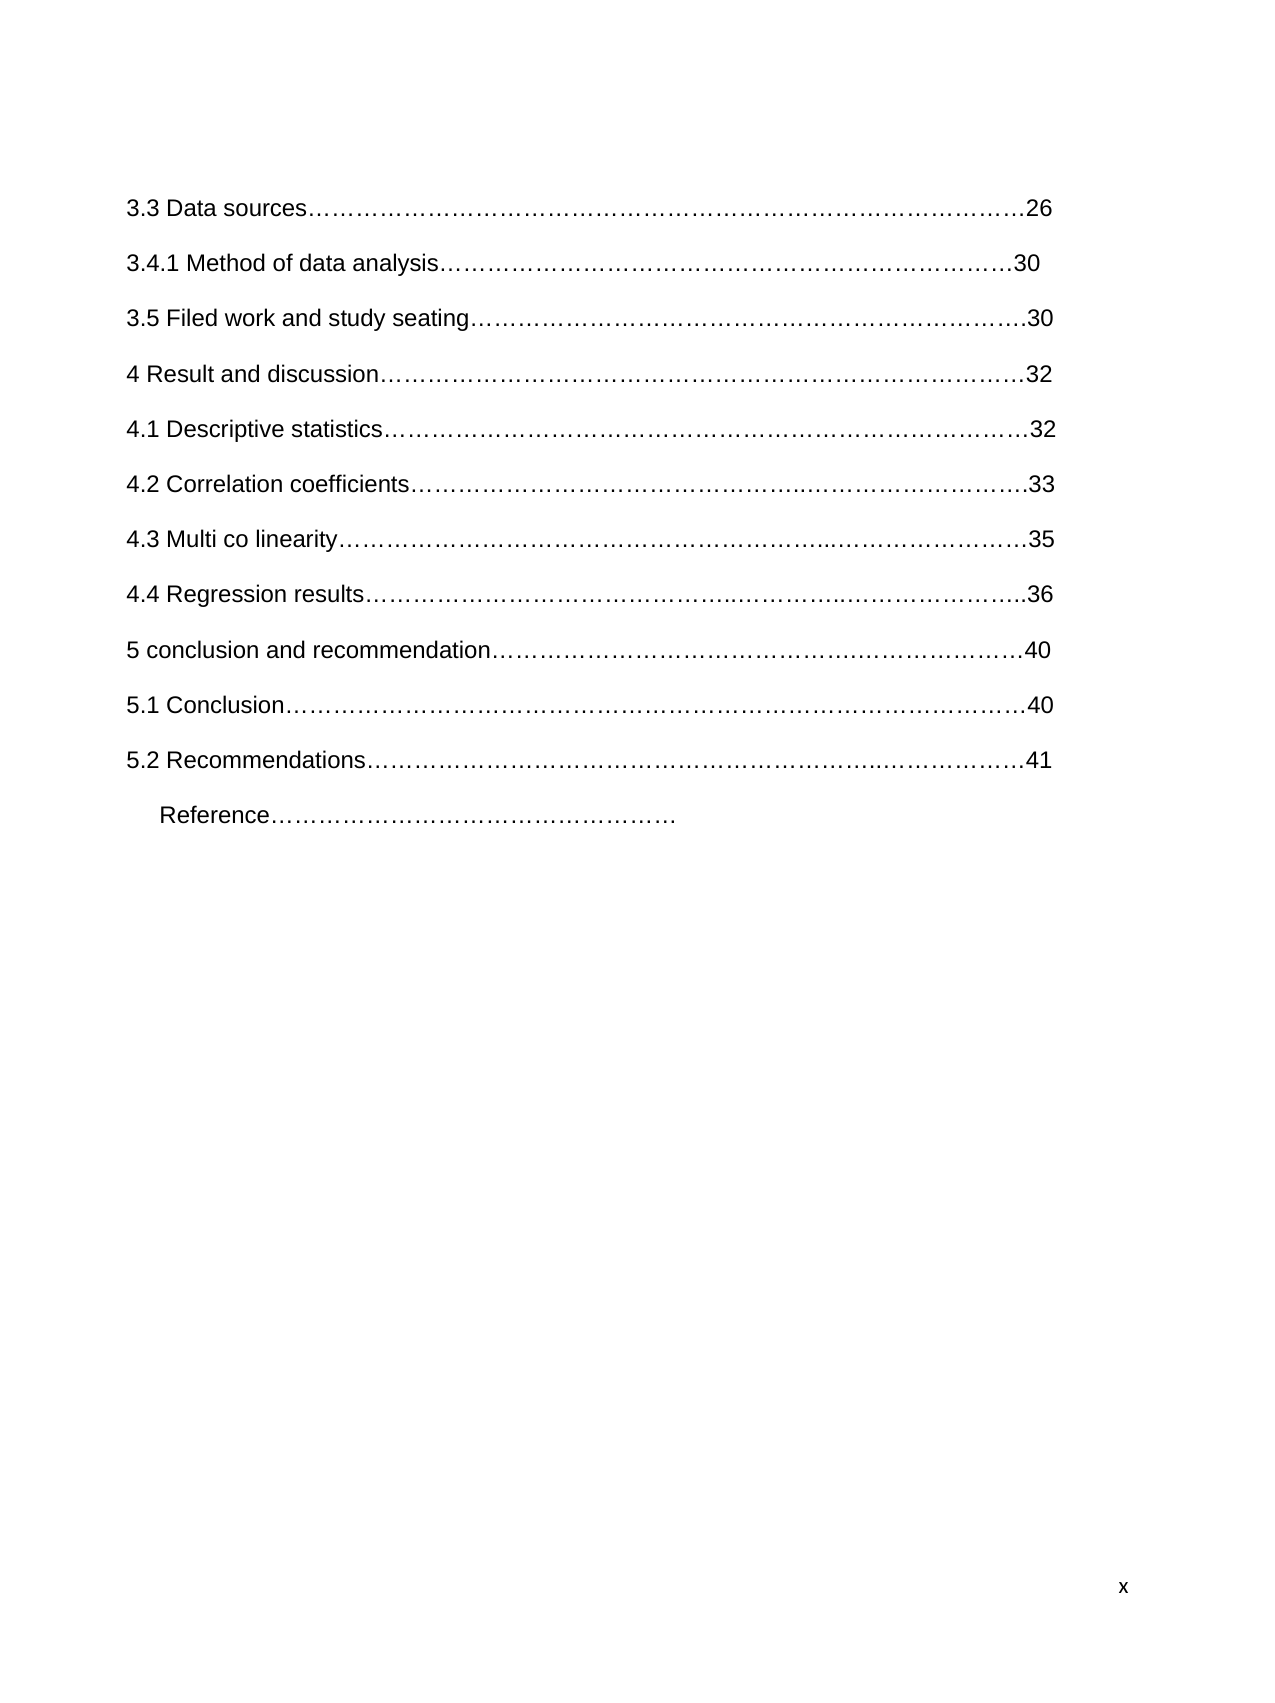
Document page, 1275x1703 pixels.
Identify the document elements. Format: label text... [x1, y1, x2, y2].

text 4.3 Multi co linearity……………………………………………………...……………………35 [126, 525, 1057, 553]
text 4 Result and discussion………………………………………………………………………32 [126, 359, 1057, 387]
text 4.4 Regression results………………………………………..…………..…………………..36 [126, 580, 1057, 608]
text 3.5 Filed work and study seating…………………………………………………………….30 [126, 304, 1057, 332]
text 5.1 Conclusion…………………………………………………………………………………40 [126, 691, 1057, 718]
text Reference…………………………………………… [126, 801, 1057, 829]
text 3.3 Data sources………………………………………………………………………………26 [126, 194, 1057, 222]
text 5.2 Recommendations………………………………………………………..………………41 [126, 746, 1057, 774]
text 3.4.1 Method of data analysis………………………………………………………………30 [126, 249, 1057, 277]
text 4.1 Descriptive statistics………………………………………………………………………32 [126, 415, 1057, 442]
text 4.2 Correlation coefficients…………………………………………..……………………….33 [126, 470, 1057, 498]
text 5 conclusion and recommendation……………………………………….…………………40 [126, 636, 1057, 663]
